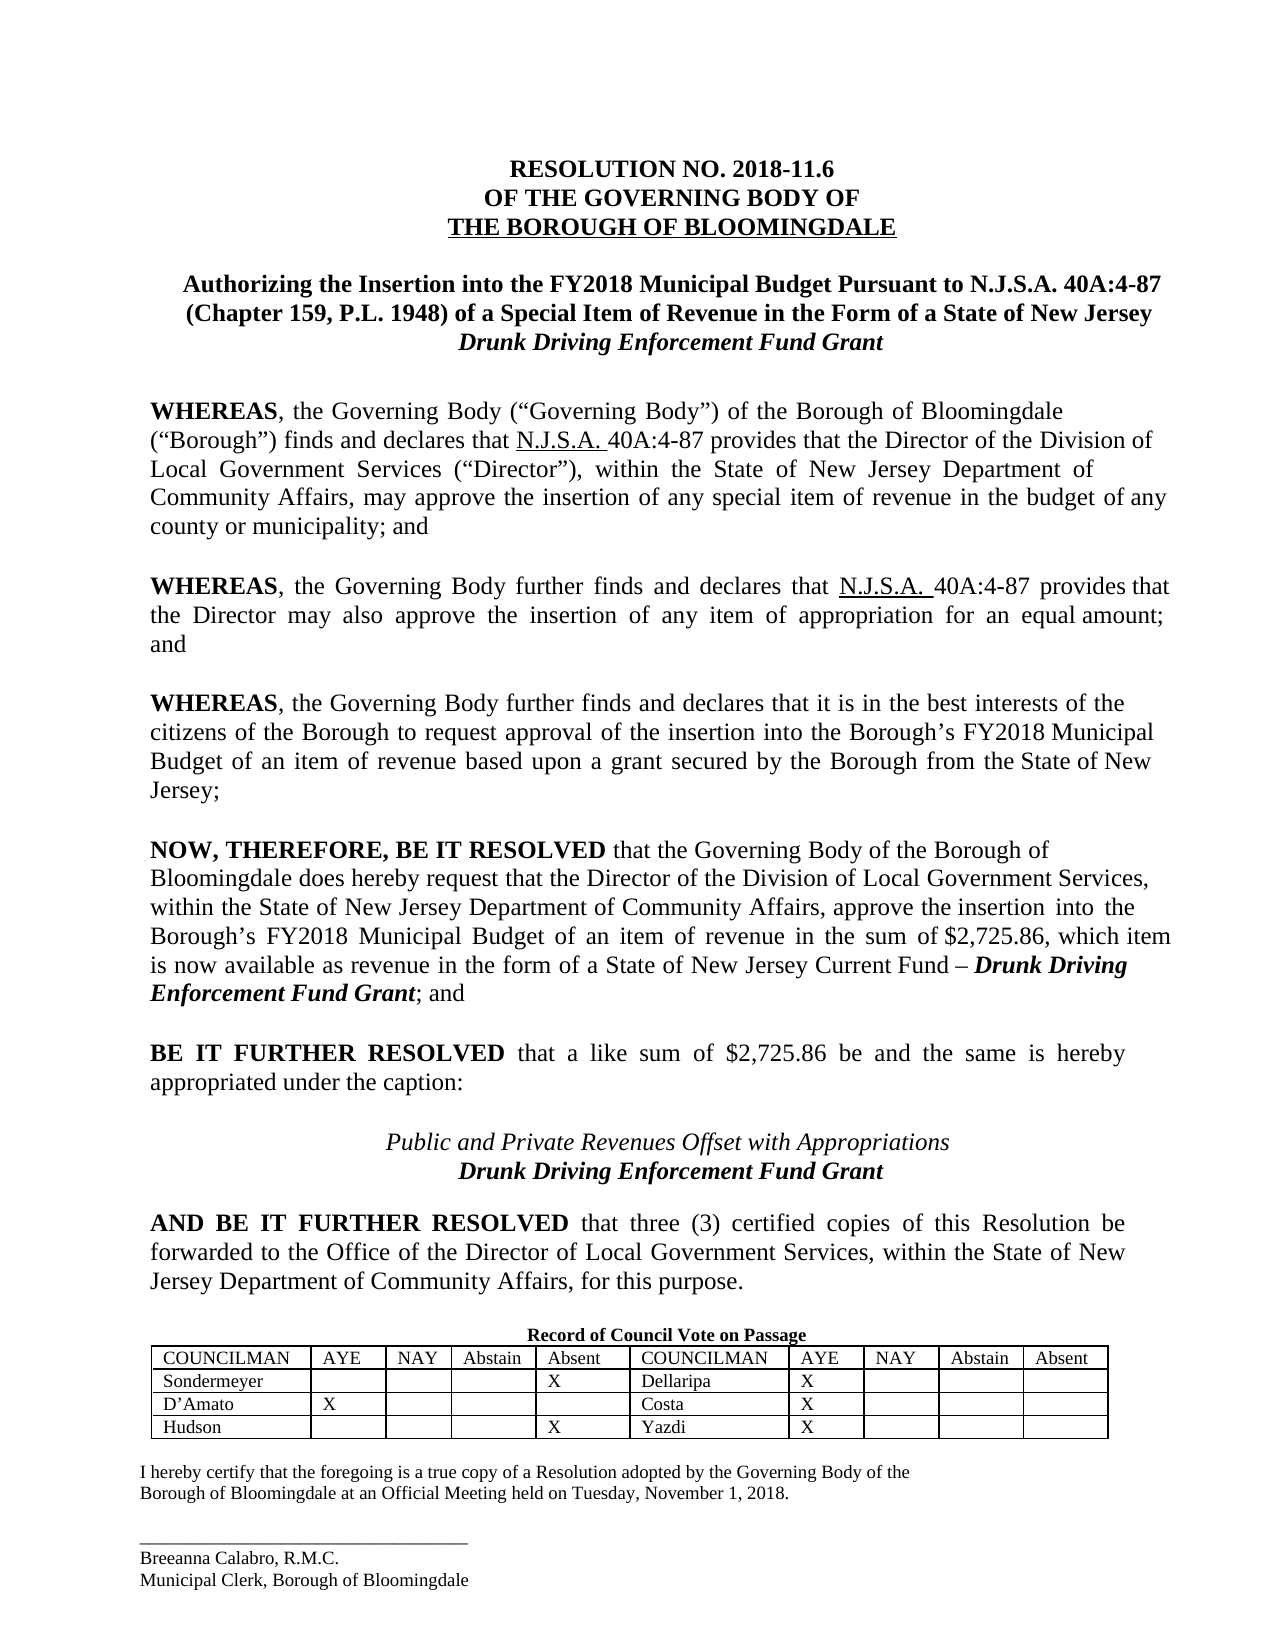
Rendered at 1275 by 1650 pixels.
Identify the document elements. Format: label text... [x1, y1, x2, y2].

table_header Absent [1024, 1347, 1107, 1368]
table_header nay [387, 1347, 451, 1368]
table_cell [1024, 1370, 1107, 1391]
table_cell X [790, 1416, 863, 1438]
table_cell [1024, 1393, 1107, 1414]
table_cell [312, 1370, 385, 1391]
table_cell [865, 1416, 938, 1438]
text I hereby certify that the foregoing is a true copy of a Resolution adopted by the Governing Body of the [139, 1461, 1194, 1482]
table_header aye [312, 1347, 385, 1368]
table_cell Hudson [152, 1416, 310, 1438]
table_header Councilman [631, 1347, 788, 1368]
table_cell X [790, 1393, 863, 1414]
text RESOLUTION NO. 2018-11.6 OF THE GOVERNING BODY OF [150, 154, 1194, 212]
table_cell Sondermeyer [152, 1369, 310, 1391]
text Borough of Bloomingdale at an Official Meeting held on Tuesday, November 1, 2018. [139, 1482, 1194, 1504]
table_cell D’Amato [152, 1393, 310, 1414]
table_header Absent [537, 1347, 629, 1368]
text AND BE IT FURTHER RESOLVED that three (3) certified copies of this Resolution be forwarded to the Office of the Director of Local Government Services, within the State of New Jersey Department of Community Affairs, for this purpose. [150, 1208, 1194, 1295]
table_cell X [790, 1370, 863, 1391]
text Authorizing the Insertion into the FY2018 Municipal Budget Pursuant to N.J.S.A. 40A:4-87 (Chapter 159, P.L. 1948) of a Special Item of Revenue in the Form of a State of New Jersey Drunk Driving Enforcement Fund Grant [150, 269, 1194, 355]
table_header Councilman [152, 1347, 310, 1368]
table_cell [387, 1370, 451, 1391]
table_cell [387, 1393, 451, 1414]
table_cell [940, 1370, 1023, 1391]
table_header aye [790, 1347, 863, 1368]
table_cell X [537, 1416, 629, 1438]
table_header Abstain [452, 1347, 535, 1368]
table_cell [537, 1393, 629, 1414]
text Breeanna Calabro, R.M.C. [139, 1547, 1194, 1568]
text NOW, THEREFORE, BE IT RESOLVED that the Governing Body of the Borough of Bloomingdale does hereby request that the Director of the Division of Local Government Services, within the State of New Jersey Department of Community Affairs, approve the insertion into the Borough’s FY2018 Municipal Budget of an item of revenue in the sum of $2,725.86, which item is now available as revenue in the form of a State of New Jersey Current Fund – Drunk Driving Enforcement Fund Grant; and [150, 835, 1194, 1007]
table_cell X [537, 1370, 629, 1391]
table_cell X [312, 1393, 385, 1414]
table_cell Dellaripa [631, 1370, 788, 1391]
table_cell [940, 1393, 1023, 1414]
text BE IT FURTHER RESOLVED that a like sum of $2,725.86 be and the same is hereby appropriated under the caption: [150, 1038, 1194, 1096]
text ___________________________________ [139, 1525, 1194, 1547]
table_cell Costa [631, 1393, 788, 1414]
table_cell Yazdi [631, 1416, 788, 1438]
table_cell [940, 1416, 1023, 1438]
table_cell [452, 1393, 535, 1414]
table_cell [387, 1416, 451, 1438]
text Record of Council Vote on Passage [139, 1323, 1194, 1345]
table_cell [865, 1370, 938, 1391]
text Municipal Clerk, Borough of Bloomingdale [139, 1568, 1194, 1590]
table_cell [452, 1416, 535, 1438]
table_cell [1024, 1416, 1107, 1438]
text Public and Private Revenues Offset with Appropriations Drunk Driving Enforcement Fund Grant [150, 1127, 1194, 1184]
table_cell [452, 1370, 535, 1391]
text WHEREAS, the Governing Body further finds and declares that N.J.S.A. 40A:4-87 provides that the Director may also approve the insertion of any item of appropriation for an equal amount; and [150, 571, 1194, 657]
text WHEREAS, the Governing Body (“Governing Body”) of the Borough of Bloomingdale (“Borough”) finds and declares that N.J.S.A. 40A:4-87 provides that the Director of the Division of Local Government Services (“Director”), within the State of New Jersey Department of Community Affairs, may approve the insertion of any special item of revenue in the budget of any county or municipality; and [150, 396, 1194, 540]
text WHEREAS, the Governing Body further finds and declares that it is in the best interests of the citizens of the Borough to request approval of the insertion into the Borough’s FY2018 Municipal Budget of an item of revenue based upon a grant secured by the Borough from the State of New Jersey; [150, 688, 1194, 803]
table_cell [312, 1416, 385, 1438]
table_header Abstain [940, 1347, 1023, 1368]
text THE BOROUGH OF BLOOMINGDALE [150, 212, 1194, 269]
table_cell [865, 1393, 938, 1414]
table_header nay [865, 1347, 938, 1368]
